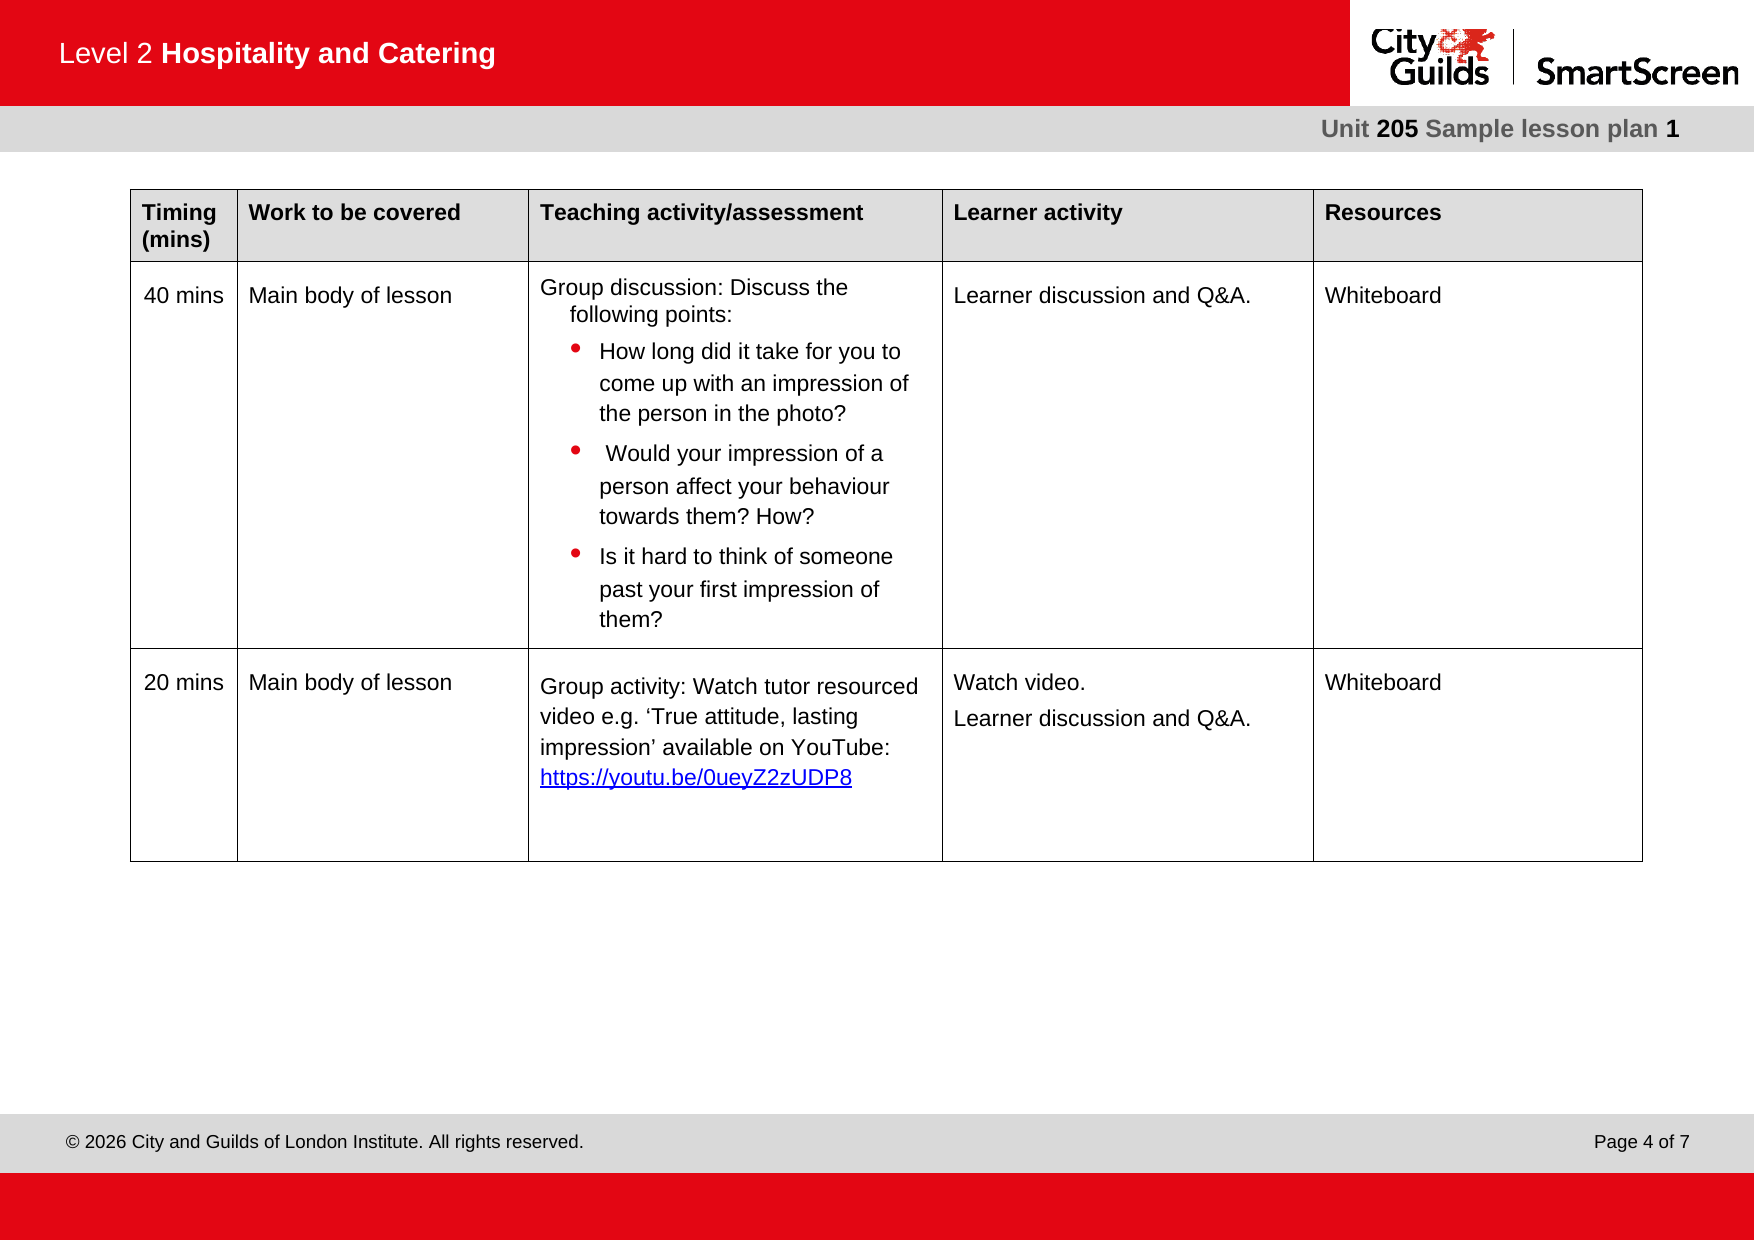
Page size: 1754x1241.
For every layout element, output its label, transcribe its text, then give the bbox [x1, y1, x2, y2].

picture [1371, 29, 1739, 85]
table_cell Main body of lesson [238, 649, 528, 861]
table_cell Main body of lesson [238, 262, 528, 648]
table_cell 20 mins [131, 649, 237, 861]
table_header Timing (mins) [131, 190, 237, 261]
table_header Resources [1314, 190, 1642, 261]
table_cell 40 mins [131, 262, 237, 648]
table_cell Group discussion: Discuss the following points: How long did it take for you to come up with an impression of the person in the photo? Would your impression of a person affect your behaviour towards them? How? Is it hard to think of someone past your first impression of them? [529, 262, 942, 648]
table_cell Whiteboard [1314, 649, 1642, 861]
table_cell Learner discussion and Q&A. [943, 262, 1313, 648]
table_header Learner activity [943, 190, 1313, 261]
table_cell Watch video. Learner discussion and Q&A. [943, 649, 1313, 861]
table_header Teaching activity/assessment [529, 190, 942, 261]
table_cell Group activity: Watch tutor resourced video e.g. ‘True attitude, lasting impression’ available on YouTube: https://youtu.be/0ueyZ2zUDP8 [529, 649, 942, 861]
table_header Work to be covered [238, 190, 528, 261]
table_cell Whiteboard [1314, 262, 1642, 648]
